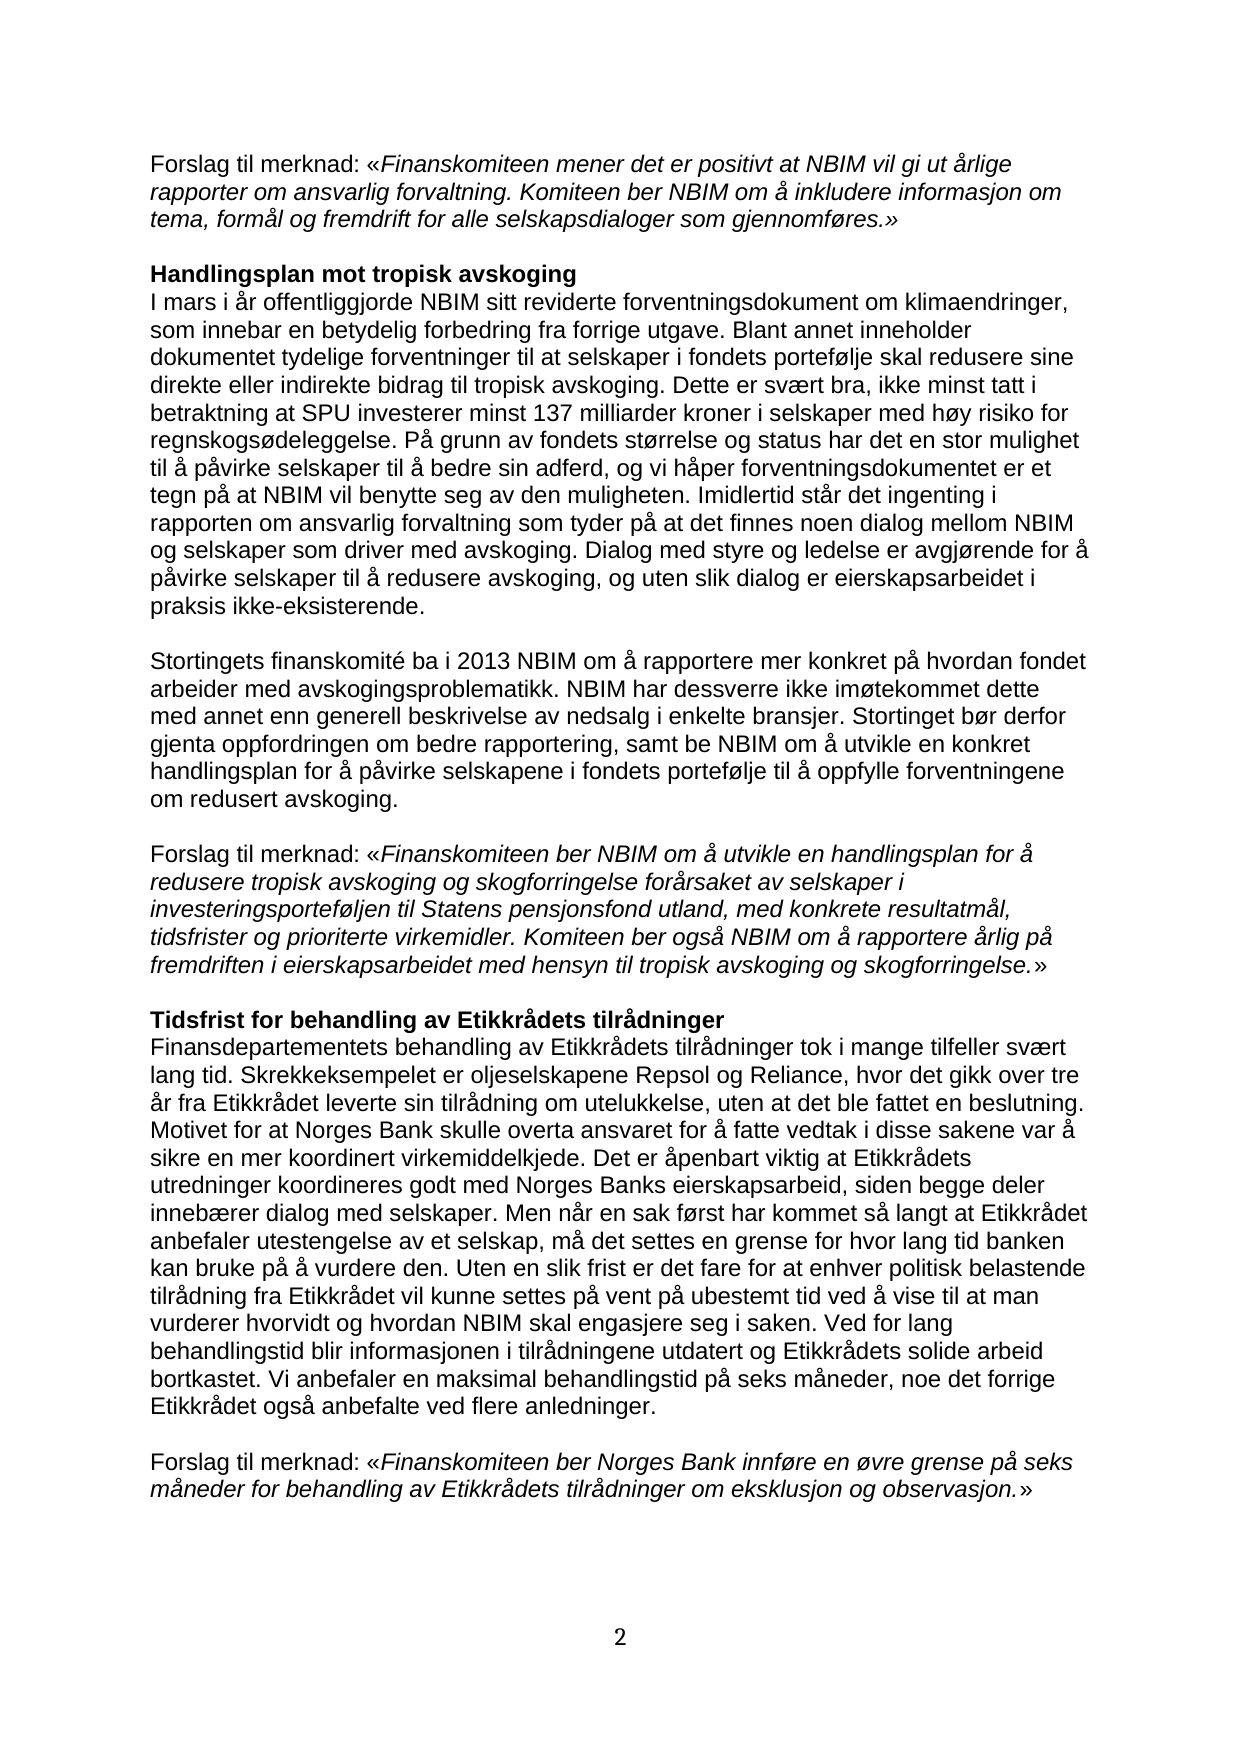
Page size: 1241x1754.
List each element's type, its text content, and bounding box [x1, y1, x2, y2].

text Forslag til merknad: «Finanskomiteen mener det er positivt at NBIM vil gi ut årlige rapporter om ansvarlig forvaltning. Komiteen ber NBIM om å inkludere informasjon om tema, formål og fremdrift for alle selskapsdialoger som gjennomføres.» [150, 150, 1090, 233]
text Stortingets finanskomité ba i 2013 NBIM om å rapportere mer konkret på hvordan fondet arbeider med avskogingsproblematikk. NBIM har dessverre ikke imøtekommet dette med annet enn generell beskrivelse av nedsalg i enkelte bransjer. Stortinget bør derfor gjenta oppfordringen om bedre rapportering, samt be NBIM om å utvikle en konkret handlingsplan for å påvirke selskapene i fondets portefølje til å oppfylle forventningene om redusert avskoging. [150, 647, 1090, 812]
text Forslag til merknad: «Finanskomiteen ber NBIM om å utvikle en handlingsplan for å redusere tropisk avskoging og skogforringelse forårsaket av selskaper i investeringsporteføljen til Statens pensjonsfond utland, med konkrete resultatmål, tidsfrister og prioriterte virkemidler. Komiteen ber også NBIM om å rapportere årlig på fremdriften i eierskapsarbeidet med hensyn til tropisk avskoging og skogforringelse.» [150, 840, 1090, 978]
text Handlingsplan mot tropisk avskoging [150, 260, 1090, 288]
text Forslag til merknad: «Finanskomiteen ber Norges Bank innføre en øvre grense på seks måneder for behandling av Etikkrådets tilrådninger om eksklusjon og observasjon.» [150, 1447, 1090, 1503]
text I mars i år offentliggjorde NBIM sitt reviderte forventningsdokument om klimaendringer, som innebar en betydelig forbedring fra forrige utgave. Blant annet inneholder dokumentet tydelige forventninger til at selskaper i fondets portefølje skal redusere sine direkte eller indirekte bidrag til tropisk avskoging. Dette er svært bra, ikke minst tatt i betraktning at SPU investerer minst 137 milliarder kroner i selskaper med høy risiko for regnskogsødeleggelse. På grunn av fondets størrelse og status har det en stor mulighet til å påvirke selskaper til å bedre sin adferd, og vi håper forventningsdokumentet er et tegn på at NBIM vil benytte seg av den muligheten. Imidlertid står det ingenting i rapporten om ansvarlig forvaltning som tyder på at det finnes noen dialog mellom NBIM og selskaper som driver med avskoging. Dialog med styre og ledelse er avgjørende for å påvirke selskaper til å redusere avskoging, og uten slik dialog er eierskapsarbeidet i praksis ikke-eksisterende. [150, 288, 1090, 619]
text Finansdepartementets behandling av Etikkrådets tilrådninger tok i mange tilfeller svært lang tid. Skrekkeksempelet er oljeselskapene Repsol og Reliance, hvor det gikk over tre år fra Etikkrådet leverte sin tilrådning om utelukkelse, uten at det ble fattet en beslutning. Motivet for at Norges Bank skulle overta ansvaret for å fatte vedtak i disse sakene var å sikre en mer koordinert virkemiddelkjede. Det er åpenbart viktig at Etikkrådets utredninger koordineres godt med Norges Banks eierskapsarbeid, siden begge deler innebærer dialog med selskaper. Men når en sak først har kommet så langt at Etikkrådet anbefaler utestengelse av et selskap, må det settes en grense for hvor lang tid banken kan bruke på å vurdere den. Uten en slik frist er det fare for at enhver politisk belastende tilrådning fra Etikkrådet vil kunne settes på vent på ubestemt tid ved å vise til at man vurderer hvorvidt og hvordan NBIM skal engasjere seg i saken. Ved for lang behandlingstid blir informasjonen i tilrådningene utdatert og Etikkrådets solide arbeid bortkastet. Vi anbefaler en maksimal behandlingstid på seks måneder, noe det forrige Etikkrådet også anbefalte ved flere anledninger. [150, 1033, 1090, 1420]
text Tidsfrist for behandling av Etikkrådets tilrådninger [150, 1006, 1090, 1033]
